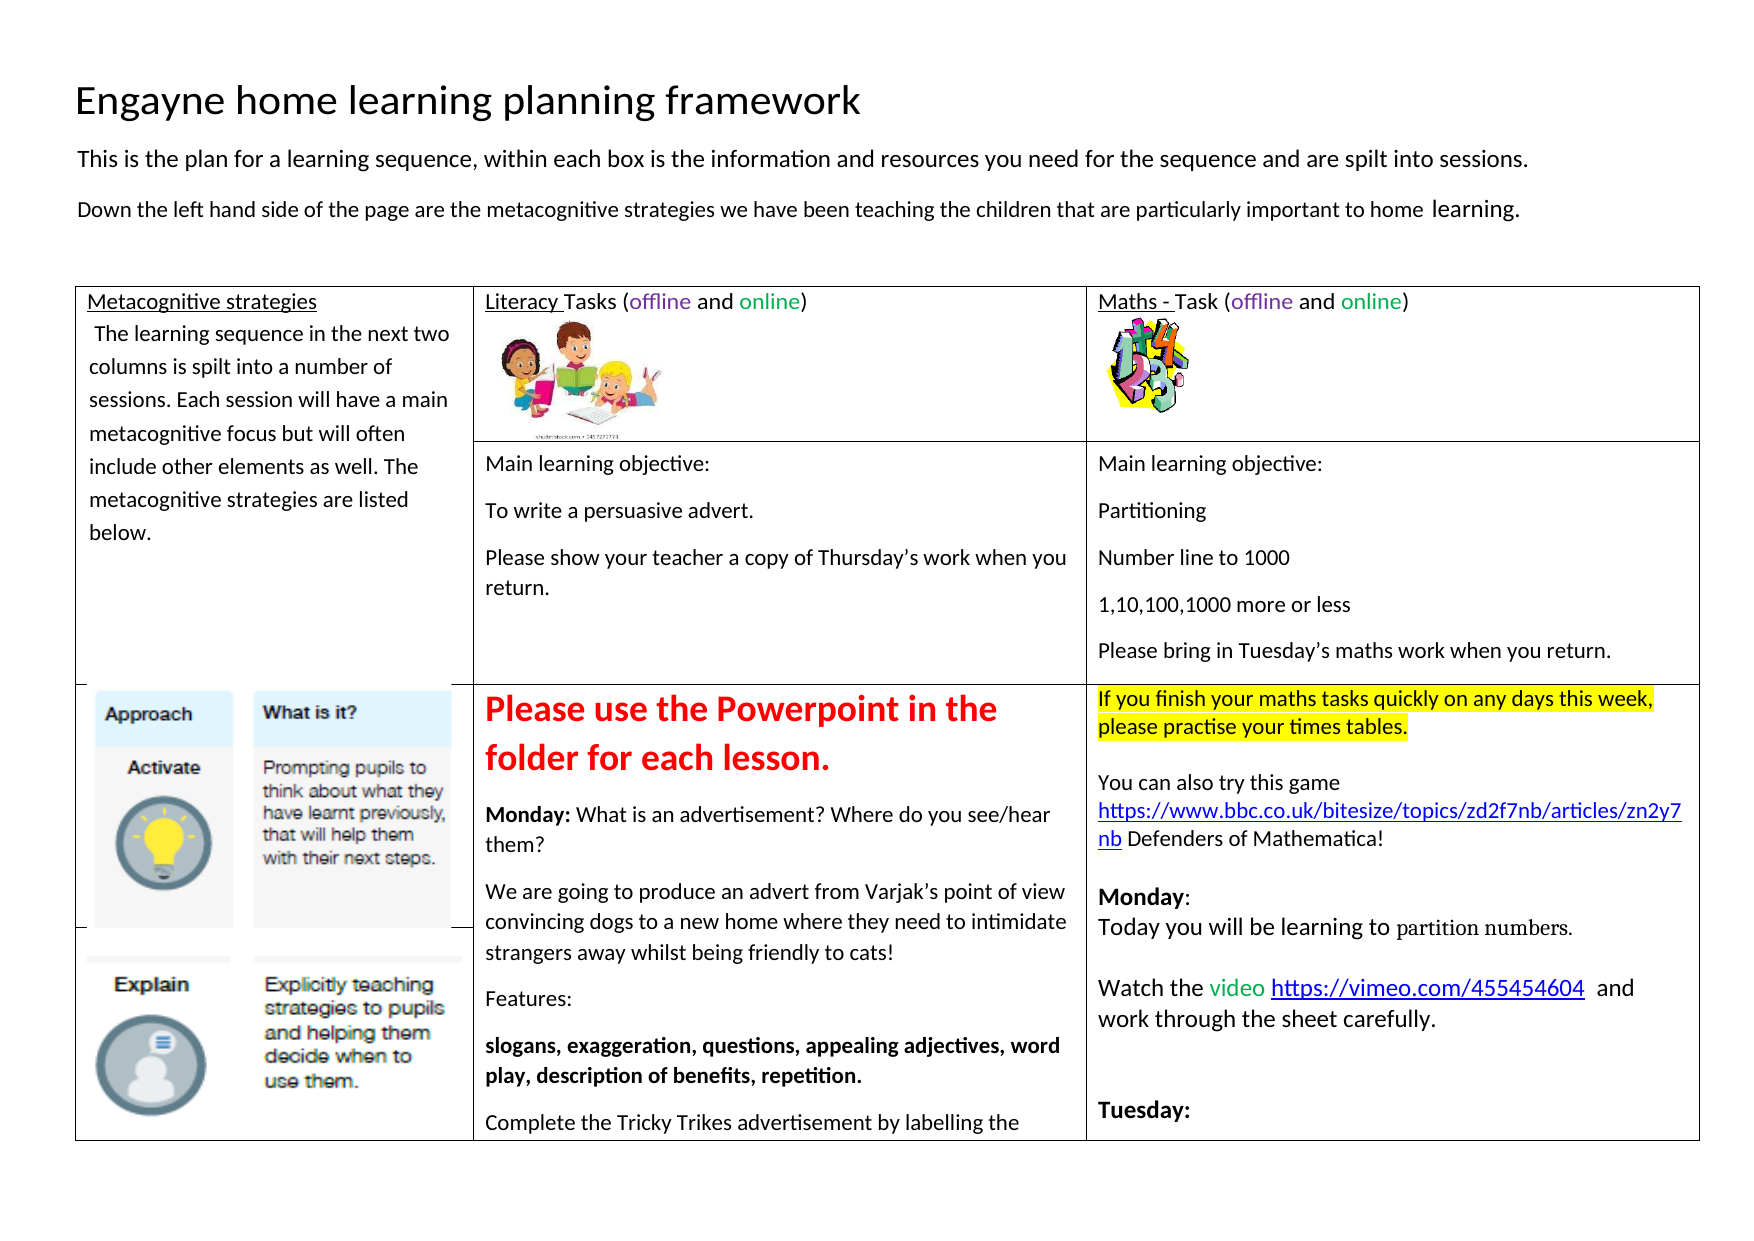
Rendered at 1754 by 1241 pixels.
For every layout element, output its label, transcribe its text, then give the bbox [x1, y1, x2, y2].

table_cell [76, 928, 473, 1139]
table_header Maths - Task (offline and online) [1087, 287, 1699, 441]
table_cell Please use the Powerpoint in the folder for each lesson. Monday: What is an advertisement? Where do you see/hear them? We are going to produce an advert from Varjak’s point of view convincing dogs to a new home where they need to intimidate strangers away whilst being friendly to cats! Features: slogans, exaggeration, questions, appealing adjectives, word play, description of benefits, repetition. Complete the Tricky Trikes advertisement by labelling the features. Tuesday: ‘GOOD BETTER BEST, never let it rest until your good is better and your better’s best!’ Write superlatives and comparatives for the words on the PPT. Can you think of a really good rhetorical question using est, er words? Wednesday: create a dog wanted poster. Use superlatives, descriptive vocabulary and correct punctuation. Don’t forget to include rhetorical questions! Thursday: Draw a mind map – imagine a dog that Varjak had met. What does he look like? What is his personality like? Use adjectives to describe and challenge yourself to use 2 adjective openers. Remember the difference between personality and appearance. Friday: Imagine you’re writing a chapter in the book: Varjak meets a dog. Use ambitious adjectives to describe. If you have extra time this week, read a book and answer the questions on Bug Club. [474, 685, 1086, 1139]
picture [485, 315, 669, 441]
table_cell Main learning objective: To write a persuasive advert. Please show your teacher a copy of Thursday’s work when you return. [474, 442, 1086, 683]
table_cell Main learning objective: Partitioning Number line to 1000 1,10,100,1000 more or less Please bring in Tuesday’s maths work when you return. [1087, 442, 1699, 683]
table_cell [452, 685, 473, 927]
table_header Metacognitive strategies The learning sequence in the next two columns is spilt into a number of sessions. Each session will have a main metacognitive focus but will often include other elements as well. The metacognitive strategies are listed below. [76, 287, 473, 683]
picture [1097, 315, 1198, 415]
table_cell If you finish your maths tasks quickly on any days this week, please practise your times tables. You can also try this game https://www.bbc.co.uk/bitesize/topics/zd2f7nb/articles/zn2y7nb Defenders of Mathematica! Monday: Today you will be learning to partition numbers. Watch the video https://vimeo.com/455454604 and work through the sheet carefully. Tuesday: Today you will be learning to use number lines to 10,000 Watch the video https://vimeo.com/455474568 and work through the sheet carefully. Wednesday: Today you will be finding 1, 10, 100 more or less. Watch the video https://vimeo.com/456123596 and work through the sheet carefully. Thursday: Today you will be learning 1000 more or less. Watch the video https://vimeo.com/456123805 and work through the sheet carefully. Friday: Visit the website https://www.timestables.co.uk/multiplication-tables-check/ and practise doing the multiplication table speed check. If you need more practise with any of your x tables click here https://www.timestables.co.uk/ choose the table that you would like to practise and complete the steps [1087, 685, 1699, 1139]
table_cell [76, 685, 86, 927]
table_header Literacy Tasks (offline and online) [474, 287, 1086, 441]
